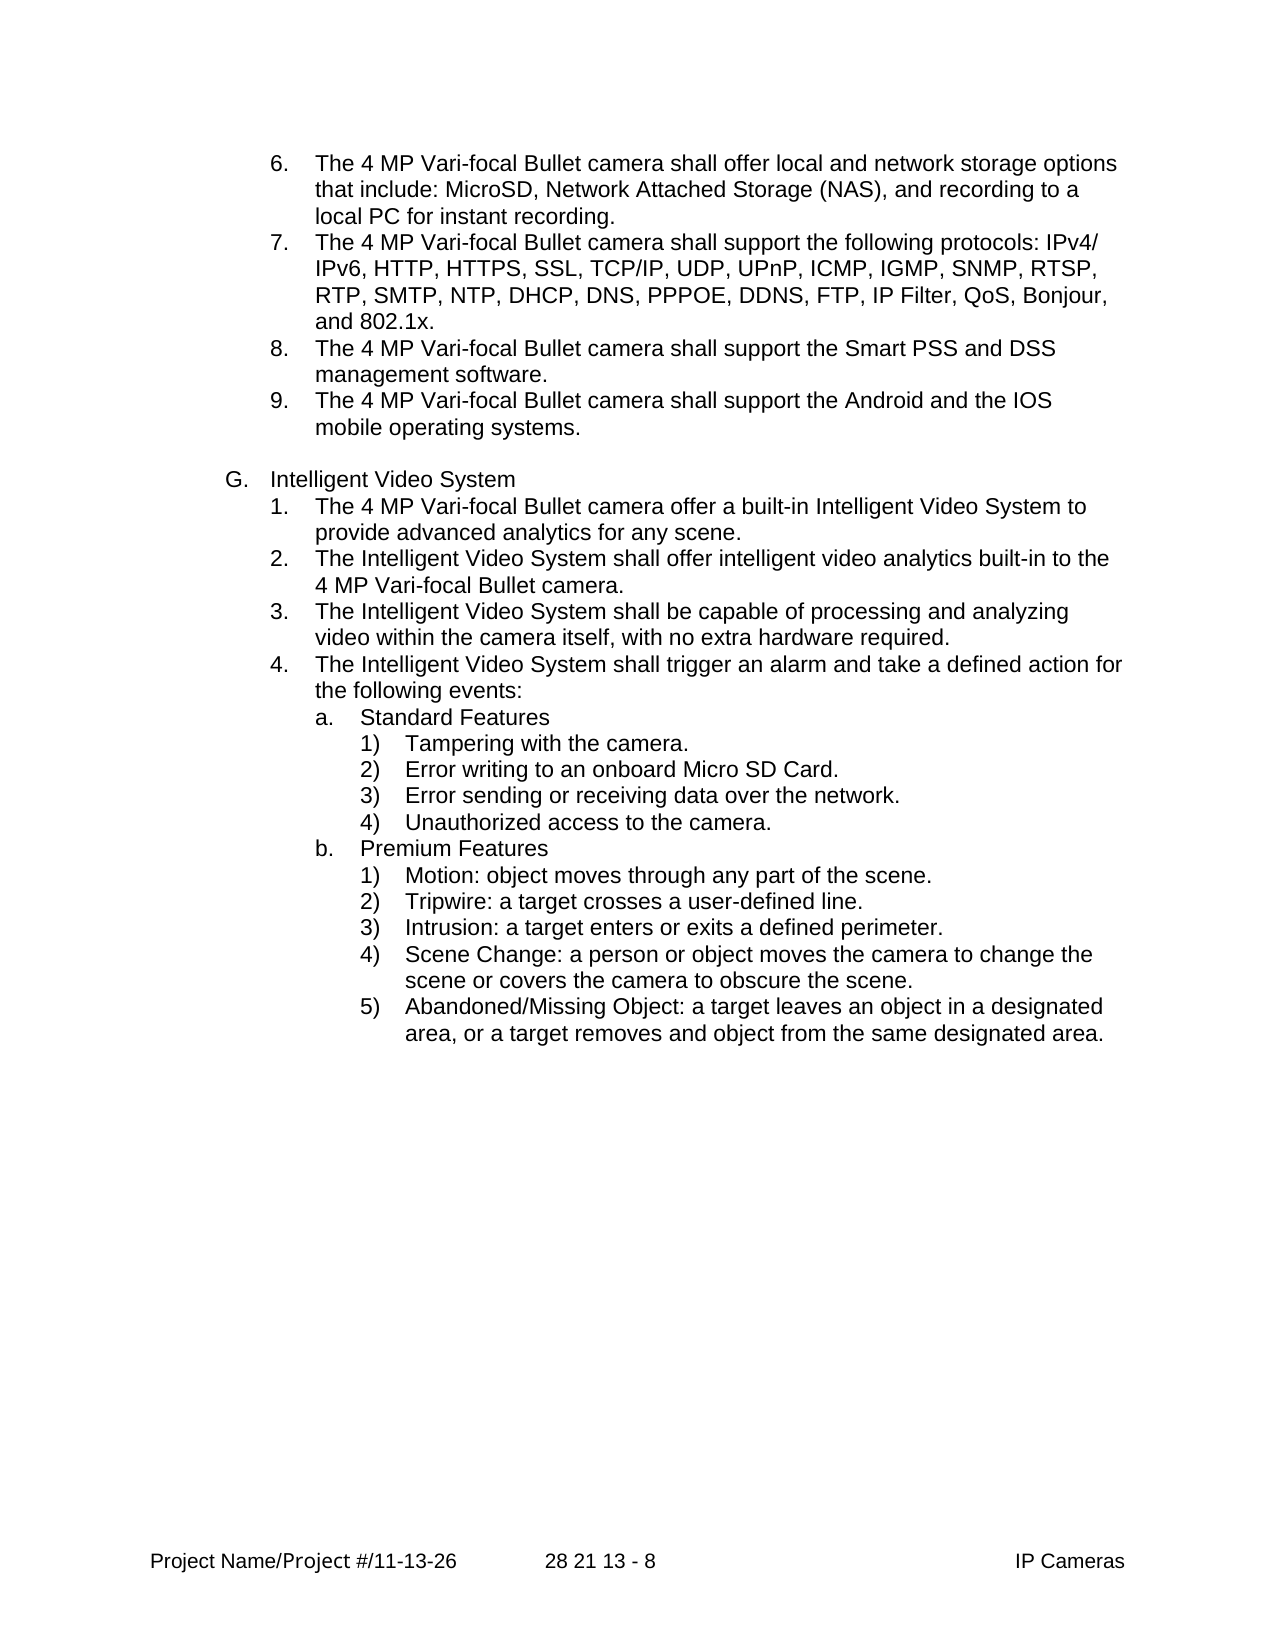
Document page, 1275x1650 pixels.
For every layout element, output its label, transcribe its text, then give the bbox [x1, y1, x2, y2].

list Abandoned/Missing Object: a target leaves an object in a designated area, or a target removes and object from the same designated area. [360, 993, 1125, 1046]
list The 4 MP Vari-focal Bullet camera shall support the Smart PSS and DSS management software. [270, 334, 1125, 387]
list Intelligent Video System [225, 466, 1125, 493]
list The 4 MP Vari-focal Bullet camera shall offer local and network storage options that include: MicroSD, Network Attached Storage (NAS), and recording to a local PC for instant recording. [270, 150, 1125, 229]
list Intrusion: a target enters or exits a defined perimeter. [360, 914, 1125, 941]
list Unauthorized access to the camera. [360, 809, 1125, 835]
list Standard Features [315, 703, 1125, 730]
list The 4 MP Vari-focal Bullet camera offer a built-in Intelligent Video System to provide advanced analytics for any scene. [270, 493, 1125, 545]
list The Intelligent Video System shall offer intelligent video analytics built-in to the 4 MP Vari-focal Bullet camera. [270, 545, 1125, 598]
list The 4 MP Vari-focal Bullet camera shall support the following protocols: IPv4/ IPv6, HTTP, HTTPS, SSL, TCP/IP, UDP, UPnP, ICMP, IGMP, SNMP, RTSP, RTP, SMTP, NTP, DHCP, DNS, PPPOE, DDNS, FTP, IP Filter, QoS, Bonjour, and 802.1x. [270, 229, 1125, 334]
list Tampering with the camera. [360, 730, 1125, 756]
list The Intelligent Video System shall trigger an alarm and take a defined action for the following events: [270, 651, 1125, 703]
list Premium Features [315, 835, 1125, 862]
list Tripwire: a target crosses a user-defined line. [360, 888, 1125, 914]
list Scene Change: a person or object moves the camera to change the scene or covers the camera to obscure the scene. [360, 941, 1125, 993]
list The Intelligent Video System shall be capable of processing and analyzing video within the camera itself, with no extra hardware required. [270, 598, 1125, 651]
list Error writing to an onboard Micro SD Card. [360, 756, 1125, 782]
list The 4 MP Vari-focal Bullet camera shall support the Android and the IOS mobile operating systems. [270, 387, 1125, 440]
list Motion: object moves through any part of the scene. [360, 862, 1125, 888]
list Error sending or receiving data over the network. [360, 782, 1125, 809]
